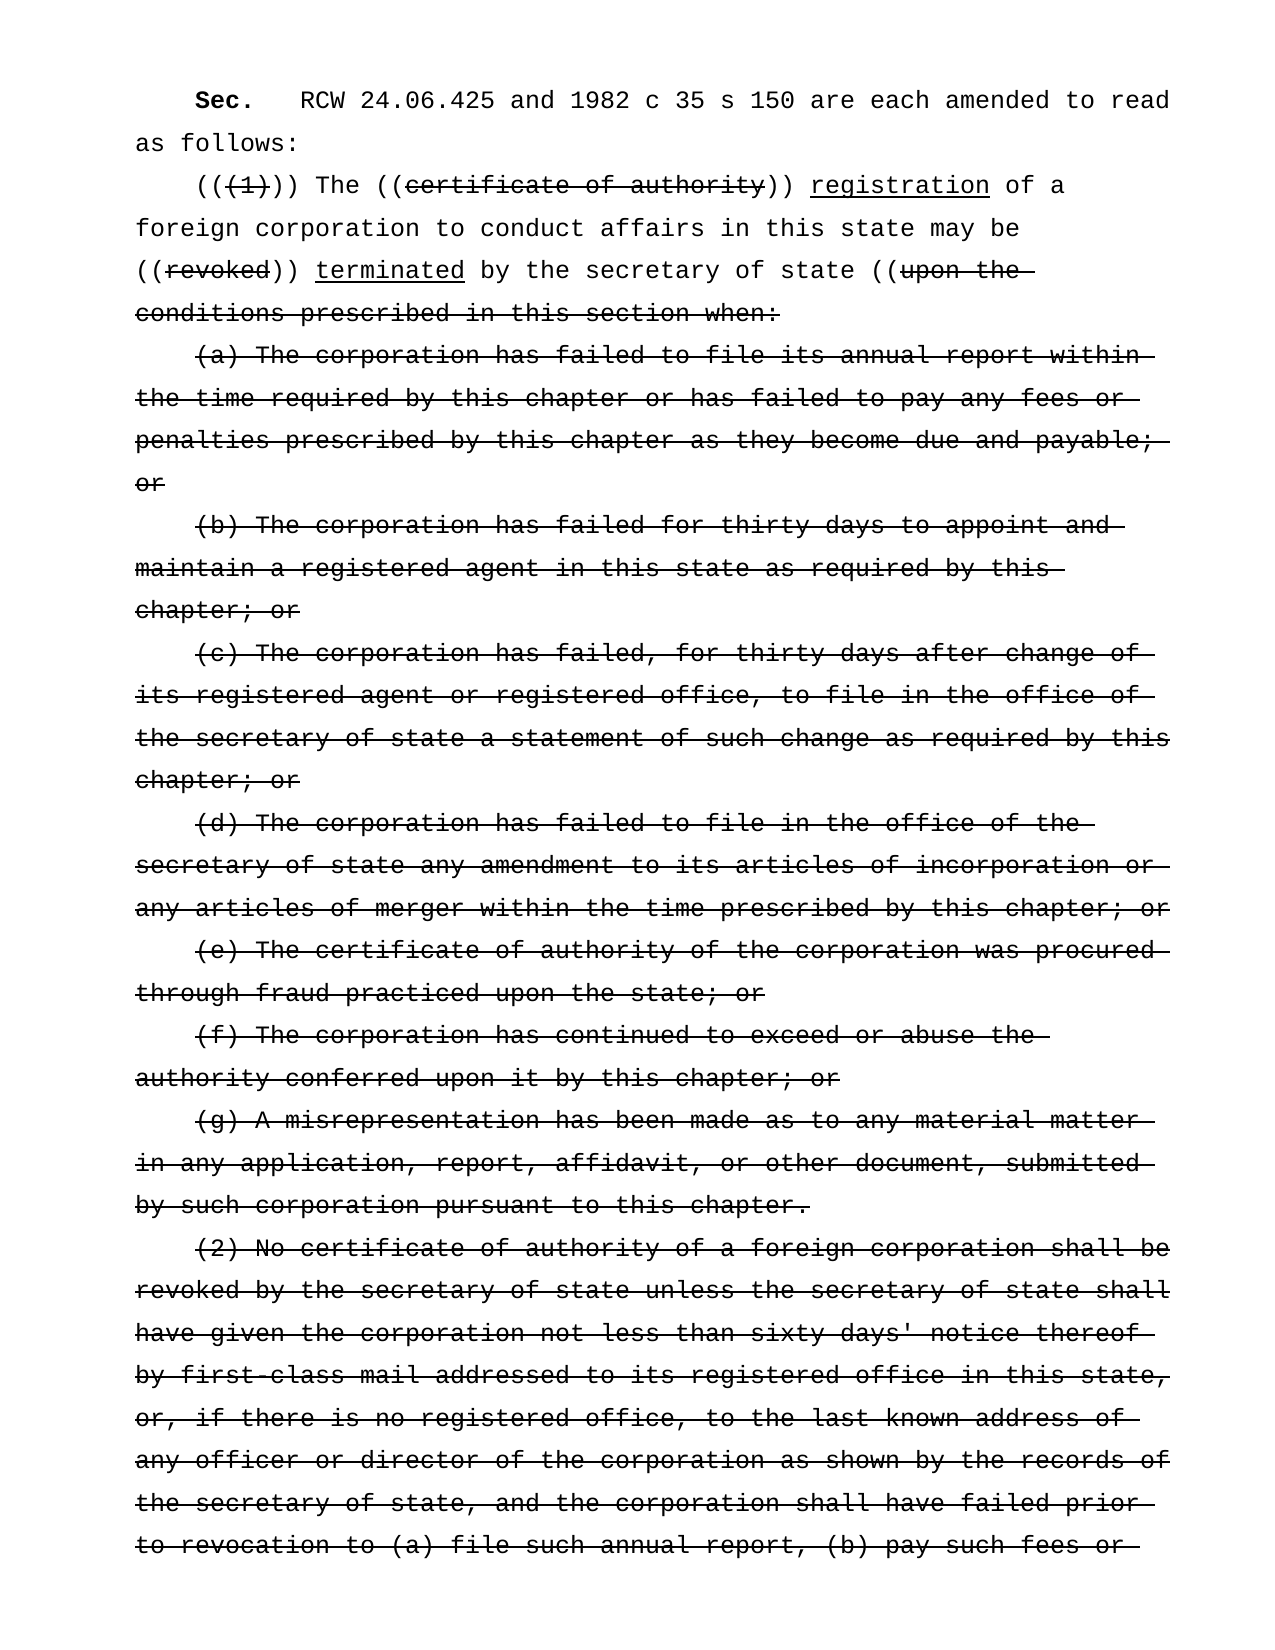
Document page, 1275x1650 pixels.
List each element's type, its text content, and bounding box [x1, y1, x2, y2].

text (g) A misrepresentation has been made as to any material matter in any application, report, affidavit, or other document, submitted by such corporation pursuant to this chapter. [135, 1095, 1170, 1222]
text (((1))) The ((certificate of authority)) registration of a foreign corporation to conduct affairs in this state may be ((revoked)) terminated by the secretary of state ((upon the conditions prescribed in this section when: [135, 160, 1170, 330]
text (f) The corporation has continued to exceed or abuse the authority conferred upon it by this chapter; or [135, 1010, 1170, 1095]
text (c) The corporation has failed, for thirty days after change of its registered agent or registered office, to file in the office of the secretary of state a statement of such change as required by this chapter; or [135, 627, 1170, 739]
text (a) The corporation has failed to file its annual report within the time required by this chapter or has failed to pay any fees or penalties prescribed by this chapter as they become due and payable; or [135, 330, 1170, 441]
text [135, 1463, 1170, 1562]
text (b) The corporation has failed for thirty days to appoint and maintain a registered agent in this state as required by this chapter; or [135, 500, 1170, 627]
text (c) The corporation has failed, for thirty days after change of its registered agent or registered office, to file in the office of the secretary of state a statement of such change as required by this chapter; or [135, 741, 1170, 797]
text (e) The certificate of authority of the corporation was procured through fraud practiced upon the state; or [135, 925, 1170, 1010]
text Sec. RCW 24.06.425 and 1982 c 35 s 150 are each amended to read as follows: [135, 75, 1170, 160]
text (d) The corporation has failed to file in the office of the secretary of state any amendment to its articles of incorporation or any articles of merger within the time prescribed by this chapter; or [135, 868, 1170, 909]
text (a) The corporation has failed to file its annual report within the time required by this chapter or has failed to pay any fees or penalties prescribed by this chapter as they become due and payable; or [135, 443, 1170, 500]
text (d) The corporation has failed to file in the office of the secretary of state any amendment to its articles of incorporation or any articles of merger within the time prescribed by this chapter; or [135, 797, 1170, 866]
text (d) The corporation has failed to file in the office of the secretary of state any amendment to its articles of incorporation or any articles of merger within the time prescribed by this chapter; or [135, 911, 1170, 925]
